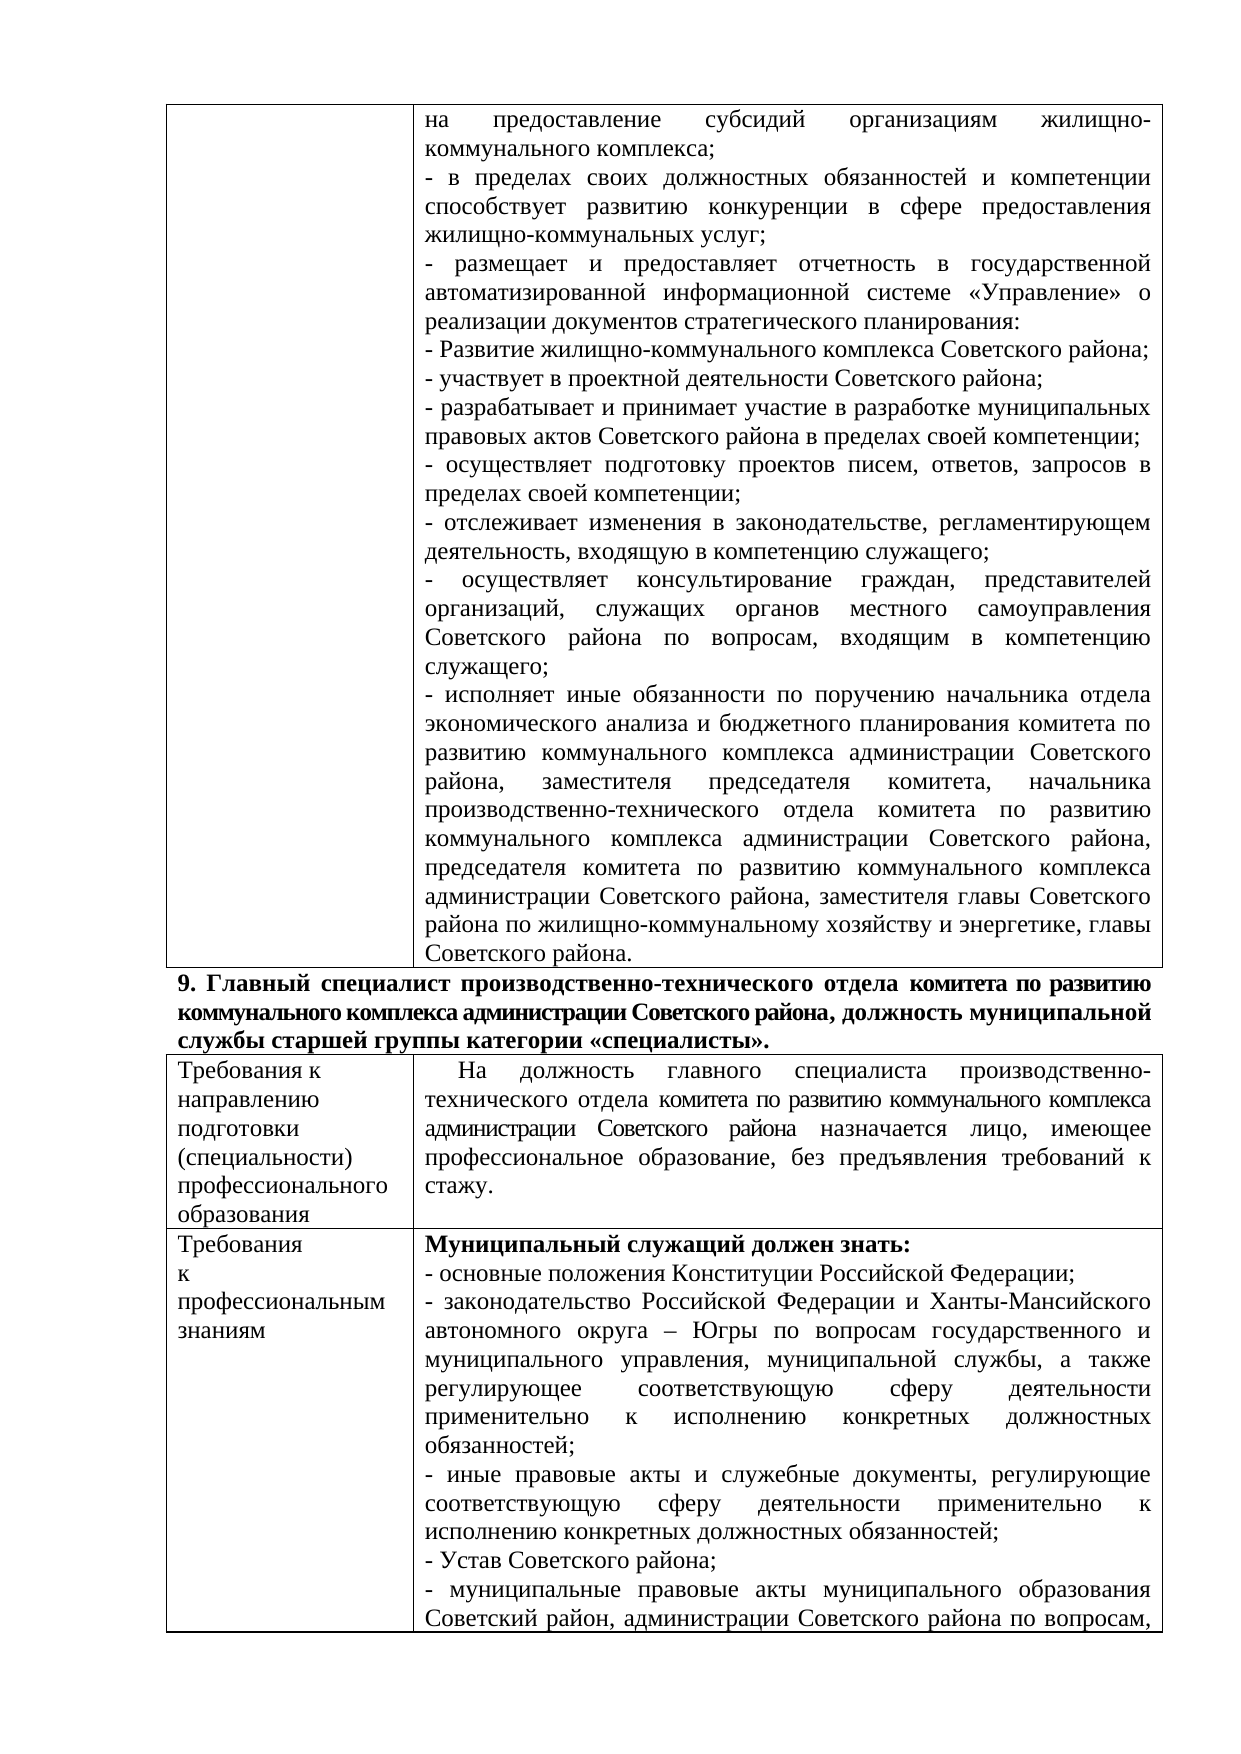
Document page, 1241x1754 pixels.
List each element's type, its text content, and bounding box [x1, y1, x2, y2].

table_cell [167, 105, 413, 967]
text 9. Главный специалист производственно-технического отдела комитета по развитию коммунального комплекса администрации Советского района, должность муниципальной службы старшей группы категории «специалисты». [177, 968, 1152, 1054]
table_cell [414, 1229, 1162, 1631]
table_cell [414, 105, 1162, 967]
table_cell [167, 1229, 413, 1631]
table_header На должность главного специалиста производственно-технического отдела комитета по развитию коммунального комплекса администрации Советского района назначается лицо, имеющее профессиональное образование, без предъявления требований к стажу. [414, 1055, 1162, 1228]
table_header Требования к направлению подготовки (специальности) профессионального образования [167, 1055, 413, 1228]
